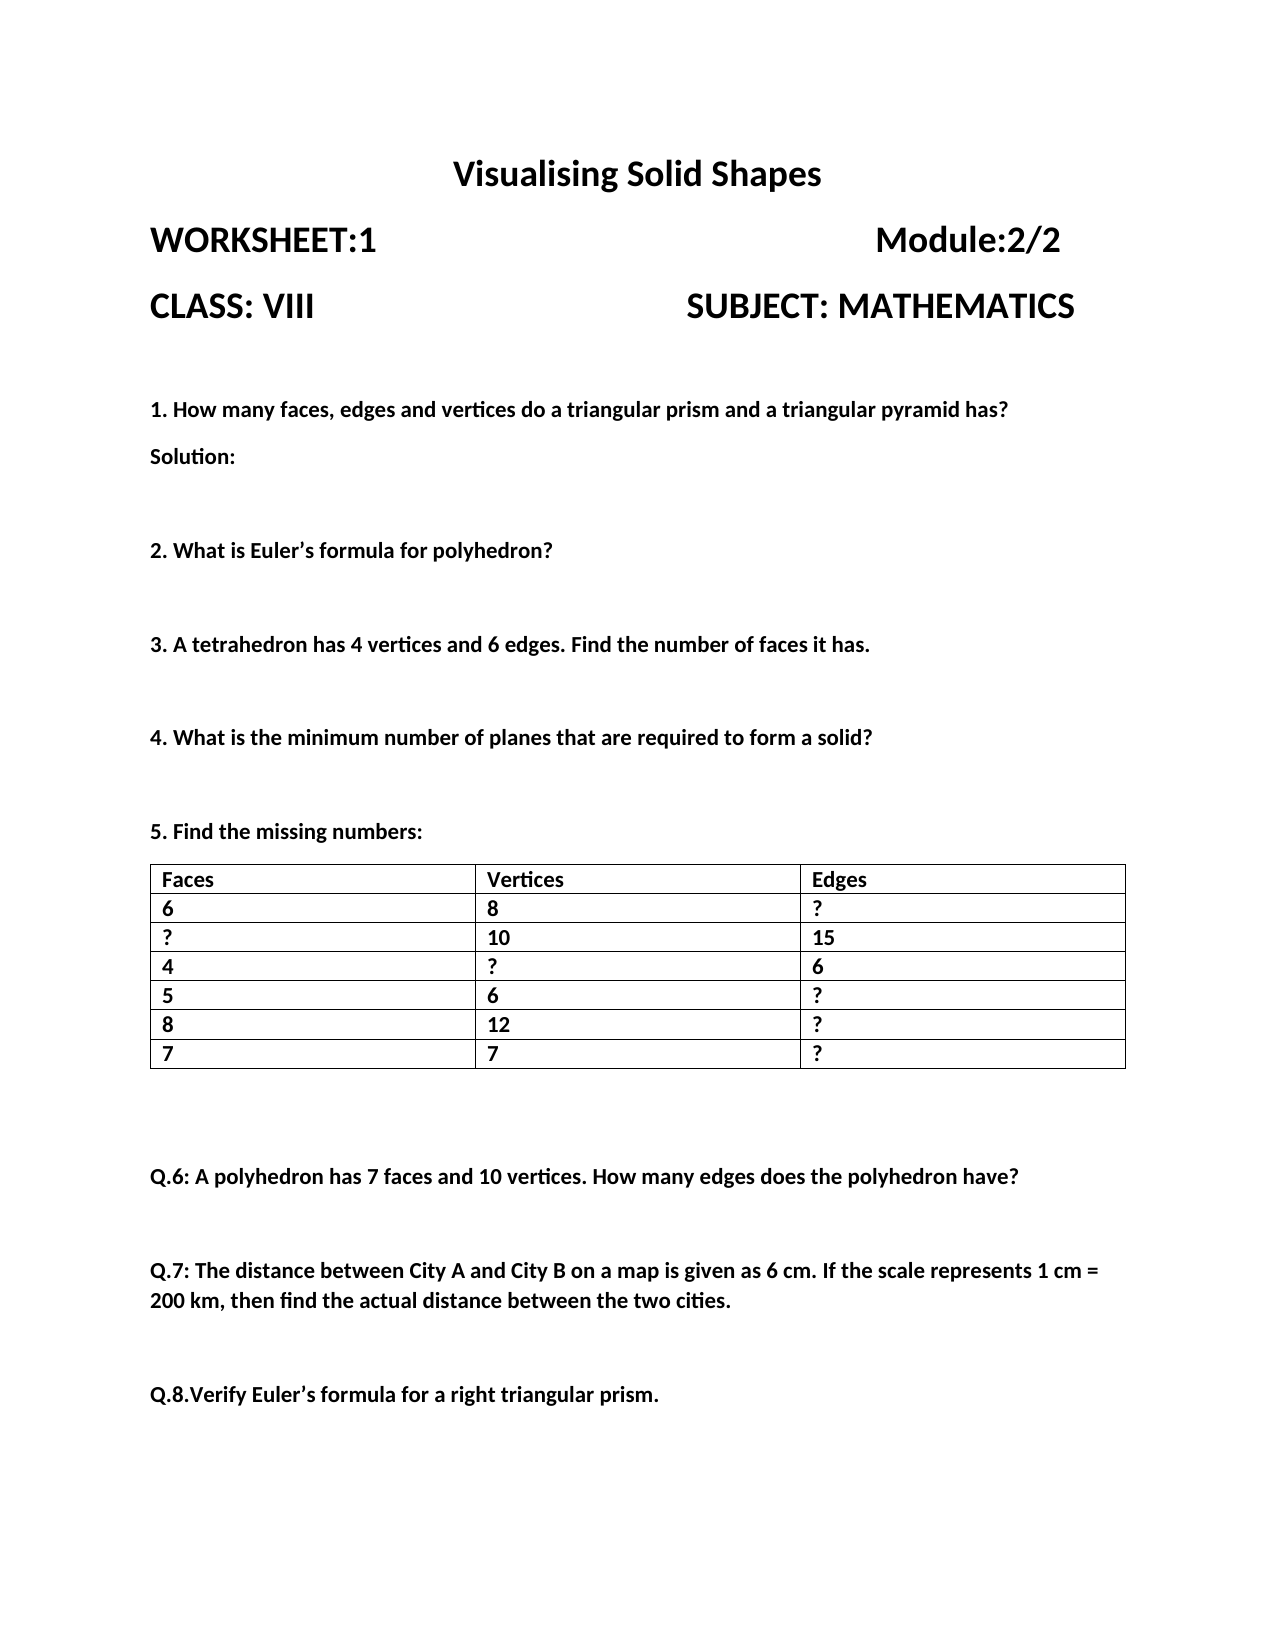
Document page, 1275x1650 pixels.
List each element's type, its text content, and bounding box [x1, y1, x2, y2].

table_cell 4 [151, 952, 475, 980]
table_cell 6 [151, 894, 475, 922]
table_cell 7 [151, 1040, 475, 1067]
table_cell 6 [801, 952, 1125, 980]
table_cell 10 [476, 923, 800, 951]
text Q.7: The distance between City A and City B on a map is given as 6 cm. If the scale represents 1 cm = 200 km, then find the actual distance between the two cities. [150, 1256, 1125, 1314]
text 3. A tetrahedron has 4 vertices and 6 edges. Find the number of faces it has. [150, 630, 1125, 658]
table_cell 15 [801, 923, 1125, 951]
table_cell 5 [151, 981, 475, 1009]
table_cell ? [151, 923, 475, 951]
table_cell 8 [476, 894, 800, 922]
text 2. What is Euler’s formula for polyhedron? [150, 536, 1125, 564]
text 1. How many faces, edges and vertices do a triangular prism and a triangular pyramid has? [150, 395, 1125, 423]
table_cell 6 [476, 981, 800, 1009]
text 5. Find the missing numbers: [150, 817, 1125, 845]
text Q.8.Verify Euler’s formula for a right triangular prism. [150, 1380, 1125, 1408]
text WORKSHEET:1 Module:2/2 [150, 216, 1125, 262]
table_cell 7 [476, 1040, 800, 1067]
table_cell ? [801, 1010, 1125, 1038]
table_header Edges [801, 865, 1125, 893]
text CLASS: VIII SUBJECT: MATHEMATICS [150, 282, 1125, 328]
table_cell ? [801, 1040, 1125, 1067]
text Solution: [150, 442, 1125, 470]
table_cell 12 [476, 1010, 800, 1038]
text 4. What is the minimum number of planes that are required to form a solid? [150, 723, 1125, 751]
table_header Vertices [476, 865, 800, 893]
table_cell ? [801, 981, 1125, 1009]
table_cell ? [801, 894, 1125, 922]
text Visualising Solid Shapes [150, 150, 1125, 196]
table_cell ? [476, 952, 800, 980]
table_header Faces [151, 865, 475, 893]
text Q.6: A polyhedron has 7 faces and 10 vertices. How many edges does the polyhedron have? [150, 1162, 1125, 1190]
table_cell 8 [151, 1010, 475, 1038]
